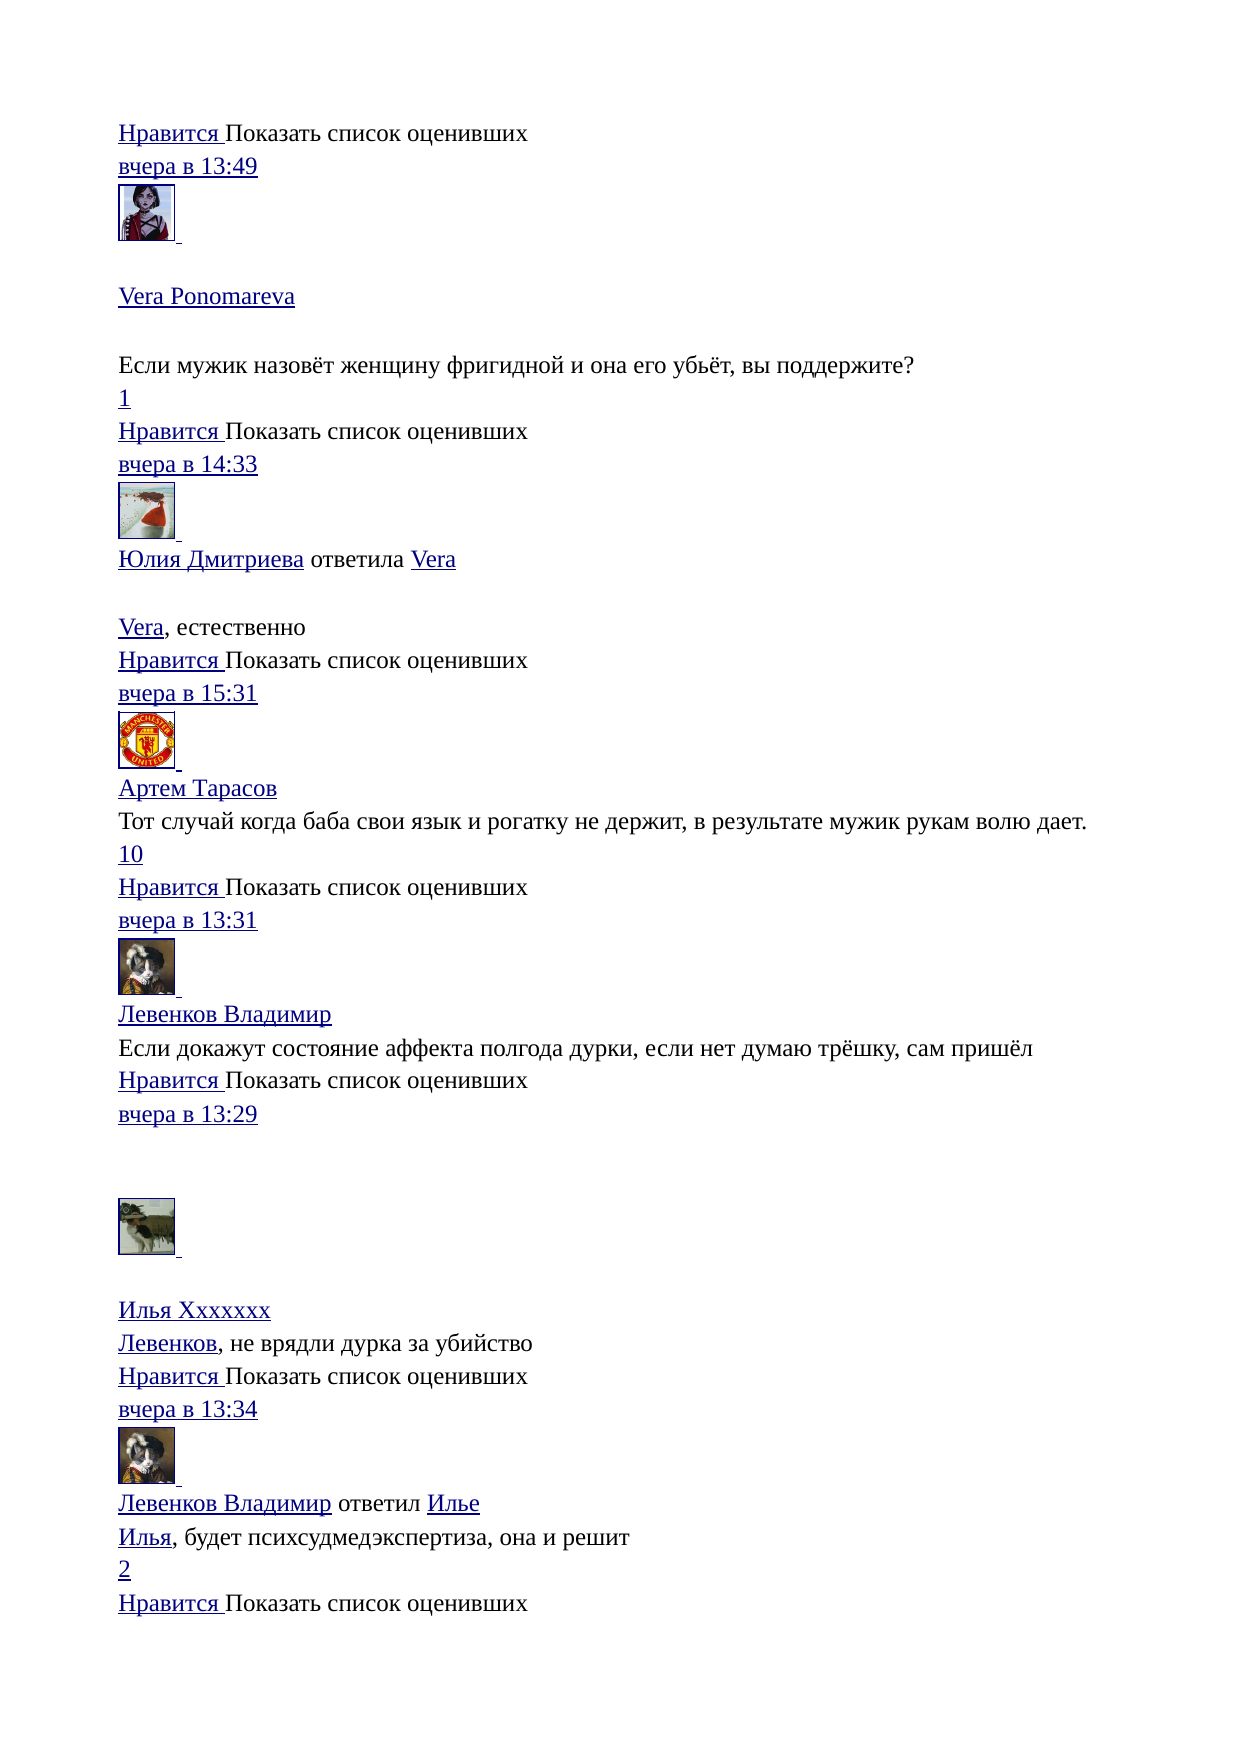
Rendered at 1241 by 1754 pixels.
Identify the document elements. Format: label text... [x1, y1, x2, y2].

text Если мужик назовёт женщину фригидной и она его убьёт, вы поддержите? [118, 314, 1122, 379]
text Артем Тарасов [118, 773, 1122, 802]
text вчера в 13:29 [118, 1099, 1122, 1127]
text Илья, будет психсудмедэкспертиза, она и решит [118, 1522, 1122, 1550]
text вчера в 15:31 [118, 678, 1122, 707]
picture [120, 940, 174, 994]
text Vera, естественно [118, 577, 1122, 641]
text вчера в 13:34 [118, 1394, 1122, 1423]
picture [120, 713, 174, 767]
text вчера в 14:33 [118, 449, 1122, 478]
text Тот случай когда баба свои язык и рогатку не держит, в результате мужик рукам волю дает. [118, 806, 1122, 835]
picture [120, 186, 174, 240]
text 1 [118, 383, 1122, 412]
text 10 [118, 839, 1122, 868]
text Левенков, не врядли дурка за убийство [118, 1328, 1122, 1357]
text Нравится Показать список оценивших [118, 118, 1122, 147]
text Vera Ponomareva [118, 246, 1122, 310]
text Если докажут состояние аффекта полгода дурки, если нет думаю трёшку, сам пришёл [118, 1033, 1122, 1061]
text вчера в 13:49 [118, 151, 1122, 180]
text вчера в 13:31 [118, 905, 1122, 934]
text Нравится Показать список оценивших [118, 872, 1122, 901]
text Левенков Владимир ответил Илье [118, 1488, 1122, 1517]
text 2 [118, 1554, 1122, 1583]
text Нравится Показать список оценивших [118, 416, 1122, 445]
text Нравится Показать список оценивших [118, 1588, 1122, 1616]
picture [120, 1199, 174, 1254]
text Нравится Показать список оценивших [118, 1066, 1122, 1094]
text Нравится Показать список оценивших [118, 1361, 1122, 1390]
picture [120, 1428, 174, 1483]
text Нравится Показать список оценивших [118, 645, 1122, 674]
text Левенков Владимир [118, 999, 1122, 1028]
text Илья Ххххххх [118, 1259, 1122, 1324]
picture [120, 483, 174, 538]
text Юлия Дмитриева ответила Vera [118, 544, 1122, 572]
